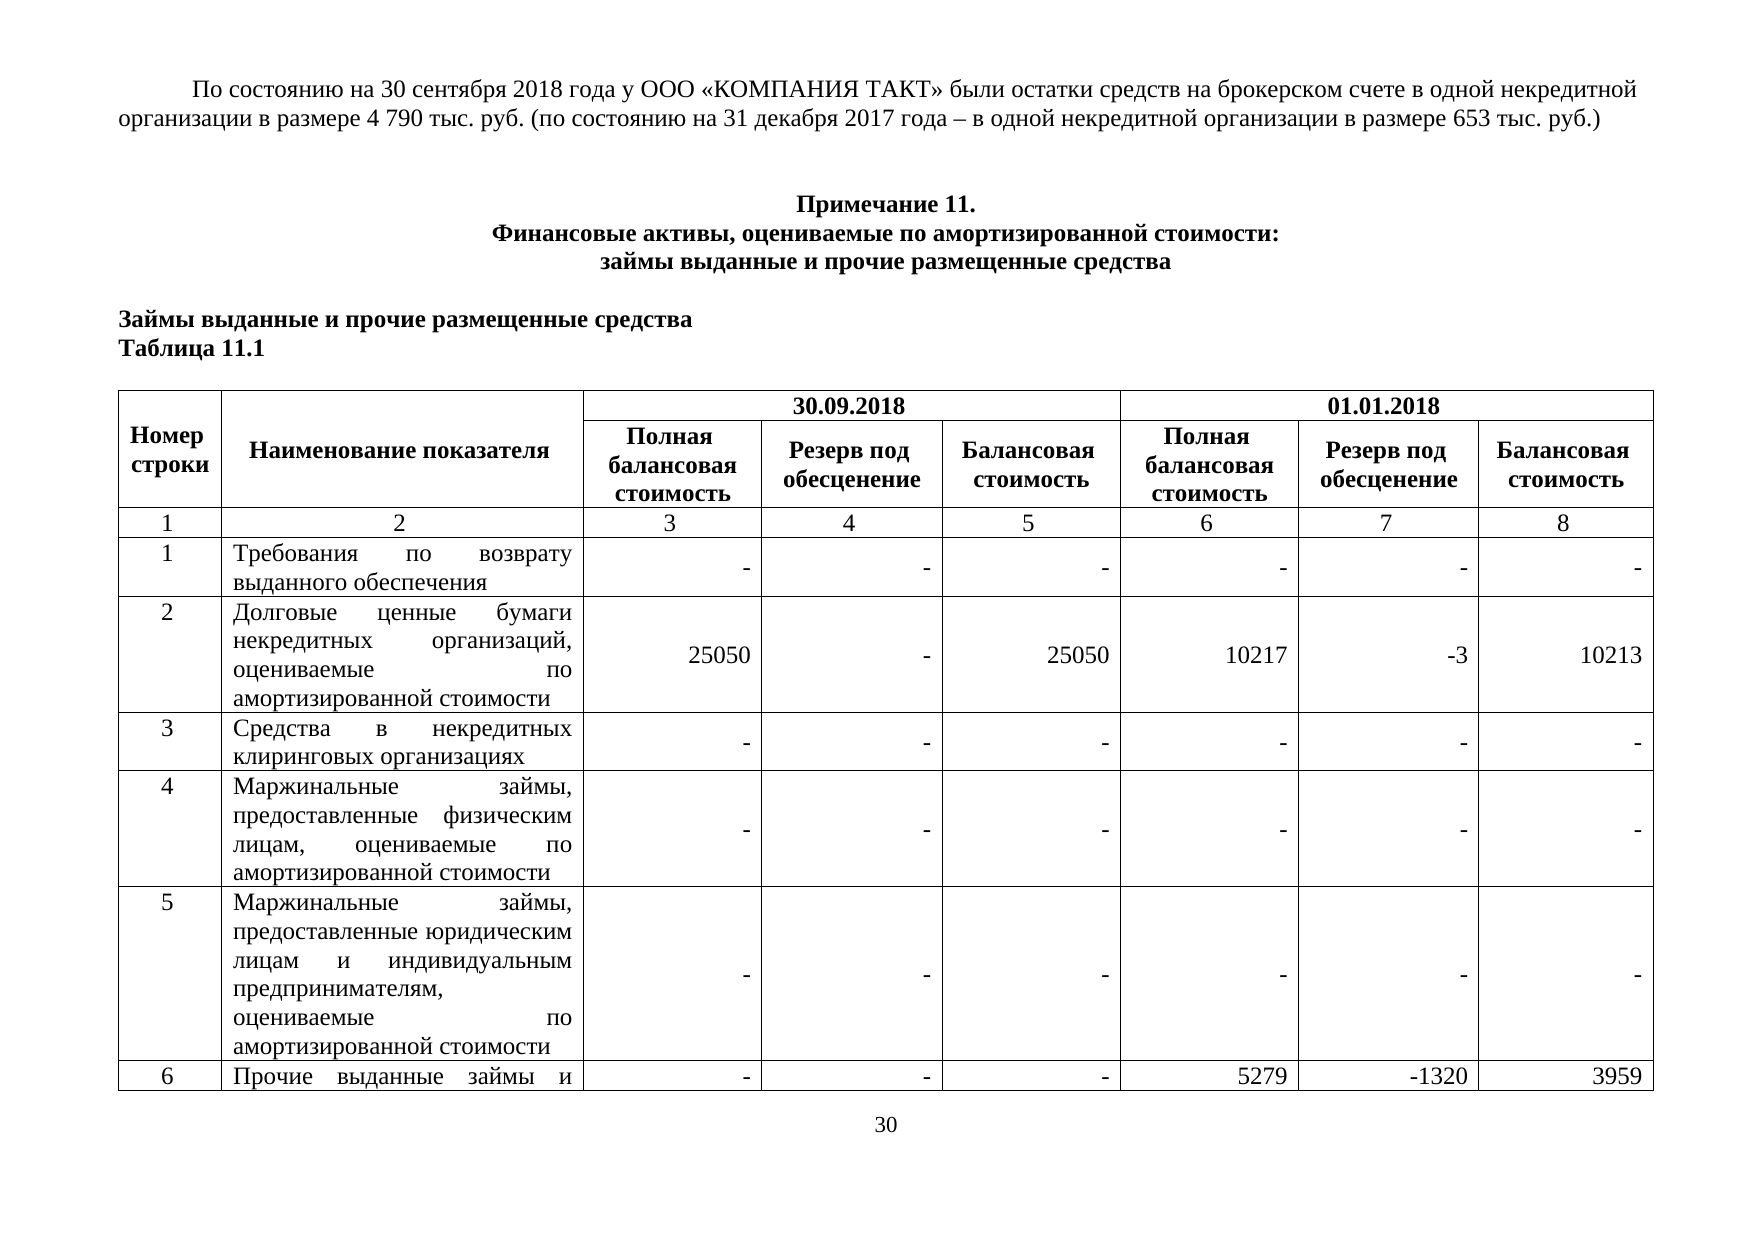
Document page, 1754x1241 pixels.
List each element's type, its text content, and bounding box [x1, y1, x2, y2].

table_cell Требования по возврату выданного обеспечения [222, 538, 583, 596]
table_cell - [584, 538, 761, 596]
table_cell - [1121, 538, 1298, 596]
table_cell - [1121, 771, 1298, 886]
table_header Наименование показателя [222, 391, 583, 507]
table_cell 7 [1299, 508, 1478, 537]
table_cell 6 [1121, 508, 1298, 537]
table_cell - [943, 887, 1120, 1060]
table_cell - [1479, 713, 1653, 770]
table_cell 10213 [1479, 597, 1653, 712]
table_cell - [1121, 887, 1298, 1060]
table_cell 10217 [1121, 597, 1298, 712]
text займы выданные и прочие размещенные средства [118, 246, 1653, 275]
table_cell 25050 [943, 597, 1120, 712]
table_cell - [1479, 538, 1653, 596]
table_cell 2 [222, 508, 583, 537]
table_cell Полная балансовая стоимость [1121, 421, 1298, 507]
table_cell - [762, 1061, 942, 1089]
table_cell Резерв под обесценение [1299, 421, 1478, 507]
table_header Номер строки [119, 391, 221, 507]
table_cell 4 [762, 508, 942, 537]
table_cell - [943, 1061, 1120, 1089]
table_cell - [584, 1061, 761, 1089]
table_cell 2 [119, 597, 221, 712]
table_cell Маржинальные займы, предоставленные физическим лицам, оцениваемые по амортизированной стоимости [222, 771, 583, 886]
table_cell -3 [1299, 597, 1478, 712]
table_cell - [943, 713, 1120, 770]
table_cell - [1479, 771, 1653, 886]
table_cell 6 [119, 1061, 221, 1089]
table_cell - [943, 538, 1120, 596]
table_cell - [1299, 713, 1478, 770]
table_cell - [1299, 887, 1478, 1060]
table_cell 4 [119, 771, 221, 886]
table_cell 25050 [584, 597, 761, 712]
table_cell 3 [584, 508, 761, 537]
table_cell 5 [943, 508, 1120, 537]
table_cell - [584, 887, 761, 1060]
table_cell Долговые ценные бумаги некредитных организаций, оцениваемые по амортизированной стоимости [222, 597, 583, 712]
text Финансовые активы, оцениваемые по амортизированной стоимости: [118, 218, 1653, 246]
table_cell Балансовая стоимость [943, 421, 1120, 507]
table_cell - [762, 538, 942, 596]
table_cell 3959 [1479, 1061, 1653, 1089]
table_cell - [762, 887, 942, 1060]
table_cell 1 [119, 538, 221, 596]
table_cell - [584, 771, 761, 886]
text По состоянию на 30 сентября 2018 года у ООО «КОМПАНИЯ ТАКТ» были остатки средств на брокерском счете в одной некредитной организации в размере 4 790 тыс. руб. (по состоянию на 31 декабря 2017 года – в одной некредитной организации в размере 653 тыс. руб.) [118, 74, 1653, 131]
table_cell Средства в некредитных клиринговых организациях [222, 713, 583, 770]
table_cell Балансовая стоимость [1479, 421, 1653, 507]
text Таблица 11.1 [118, 333, 1653, 361]
table_cell - [1479, 887, 1653, 1060]
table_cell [222, 1061, 583, 1089]
table_cell - [943, 771, 1120, 886]
table_cell Резерв под обесценение [762, 421, 942, 507]
table_cell Полная балансовая стоимость [584, 421, 761, 507]
table_cell 8 [1479, 508, 1653, 537]
table_cell 5279 [1121, 1061, 1298, 1089]
text Займы выданные и прочие размещенные средства [118, 304, 1653, 333]
table_cell - [1299, 538, 1478, 596]
table_header 01.01.2018 [1121, 391, 1653, 420]
table_cell 3 [119, 713, 221, 770]
table_cell - [1299, 771, 1478, 886]
table_cell - [762, 713, 942, 770]
table_cell - [762, 771, 942, 886]
table_header 30.09.2018 [584, 391, 1120, 420]
table_cell - [584, 713, 761, 770]
table_cell Маржинальные займы, предоставленные юридическим лицам и индивидуальным предпринимателям, оцениваемые по амортизированной стоимости [222, 887, 583, 1060]
table_cell 5 [119, 887, 221, 1060]
table_cell -1320 [1299, 1061, 1478, 1089]
table_cell - [1121, 713, 1298, 770]
table_cell 1 [119, 508, 221, 537]
text Примечание 11. [118, 189, 1653, 218]
table_cell - [762, 597, 942, 712]
